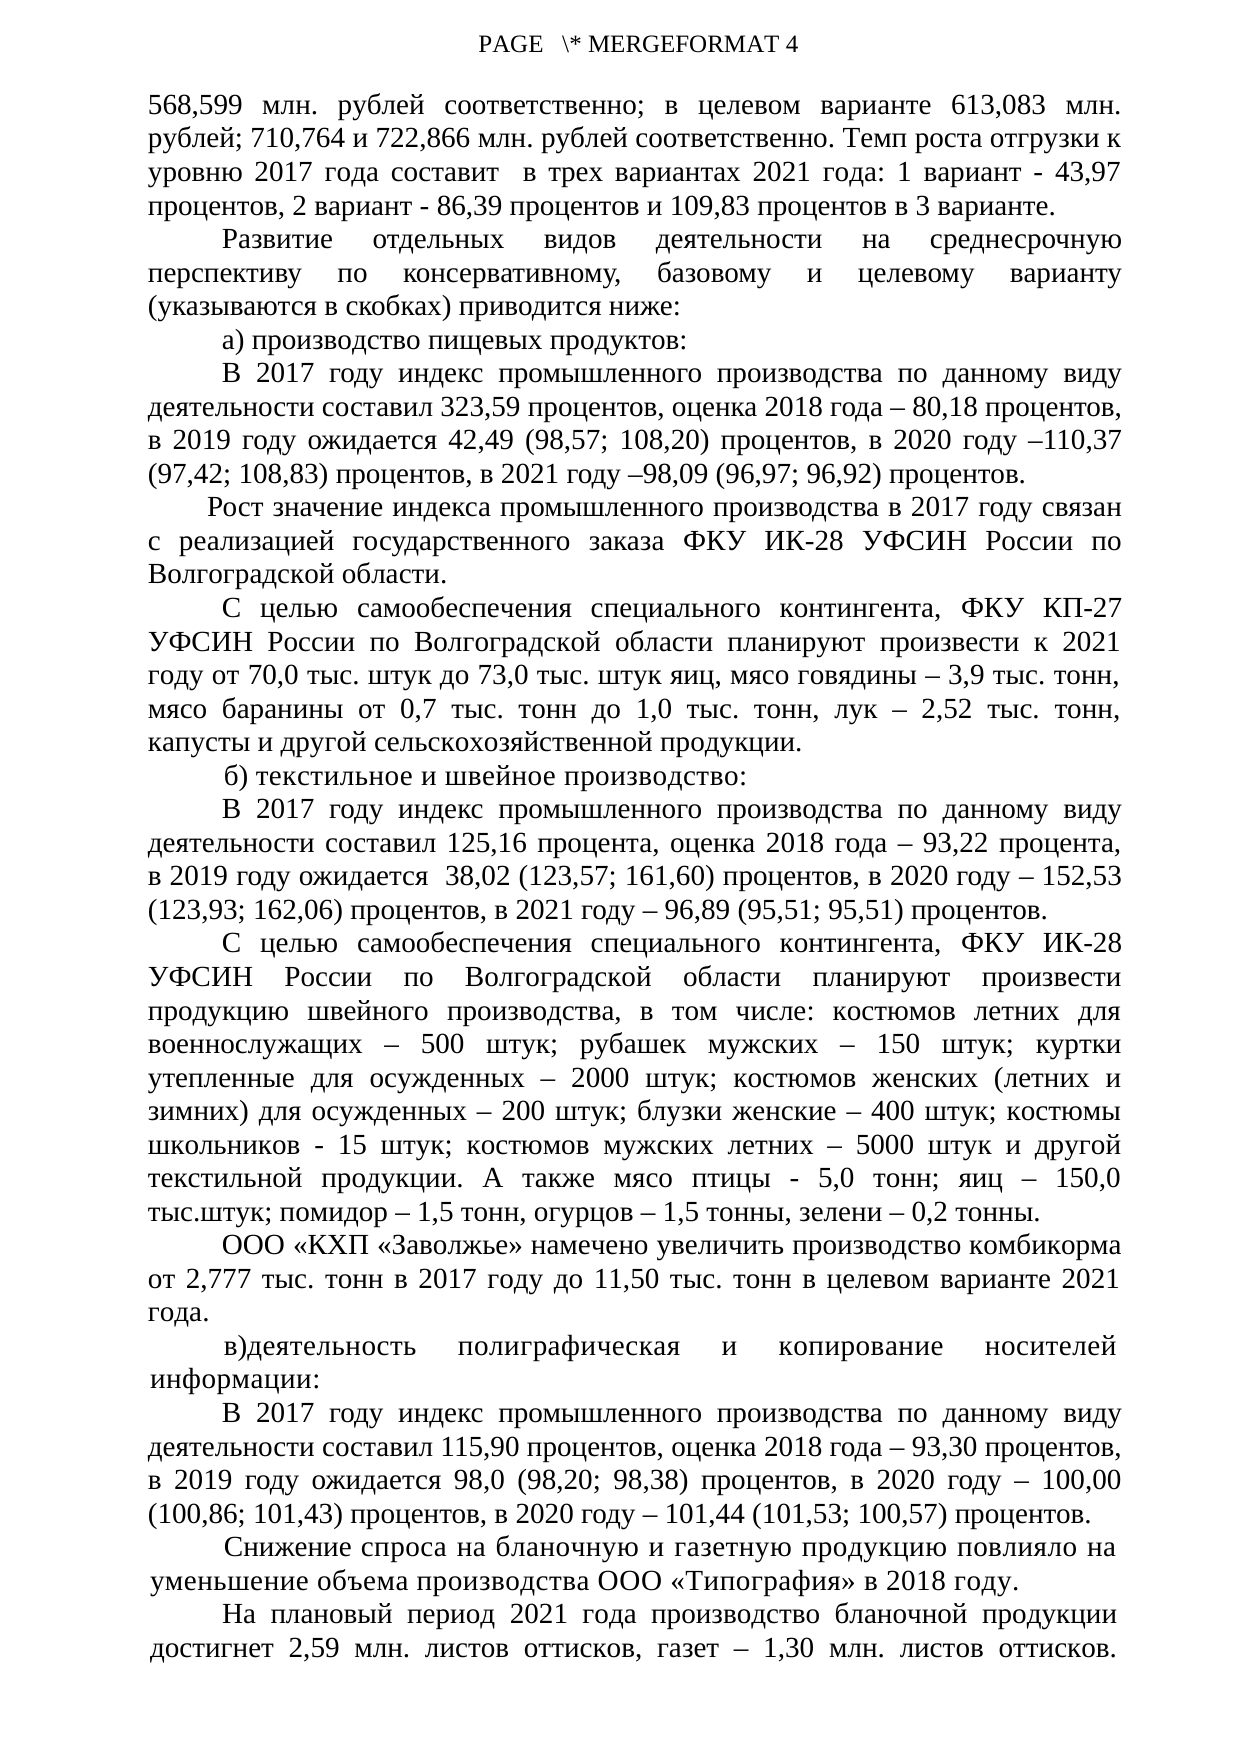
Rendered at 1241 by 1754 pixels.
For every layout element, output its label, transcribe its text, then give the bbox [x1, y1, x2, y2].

text а) производство пищевых продуктов: [148, 322, 1122, 355]
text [148, 87, 1122, 221]
text С целью самообеспечения специального контингента, ФКУ КП-27 УФСИН России по Волгоградской области планируют произвести к 2021 году от 70,0 тыс. штук до 73,0 тыс. штук яиц, мясо говядины – 3,9 тыс. тонн, мясо баранины от 0,7 тыс. тонн до 1,0 тыс. тонн, лук – 2,52 тыс. тонн, капусты и другой сельскохозяйственной продукции. [148, 590, 1122, 758]
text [150, 1596, 1118, 1663]
text Рост значение индекса промышленного производства в 2017 году связан с реализацией государственного заказа ФКУ ИК-28 УФСИН России по Волгоградской области. [148, 489, 1122, 590]
text В 2017 году индекс промышленного производства по данному виду деятельности составил 323,59 процентов, оценка 2018 года – 80,18 процентов, в 2019 году ожидается 42,49 (98,57; 108,20) процентов, в 2020 году –110,37 (97,42; 108,83) процентов, в 2021 году –98,09 (96,97; 96,92) процентов. [148, 355, 1123, 489]
text ООО «КХП «Заволжье» намечено увеличить производство комбикорма от 2,777 тыс. тонн в 2017 году до 11,50 тыс. тонн в целевом варианте 2021 года. [148, 1227, 1122, 1328]
text В 2017 году индекс промышленного производства по данному виду деятельности составил 115,90 процентов, оценка 2018 года – 93,30 процентов, в 2019 году ожидается 98,0 (98,20; 98,38) процентов, в 2020 году – 100,00 (100,86; 101,43) процентов, в 2020 году – 101,44 (101,53; 100,57) процентов. [148, 1395, 1123, 1529]
text Развитие отдельных видов деятельности на среднесрочную перспективу по консервативному, базовому и целевому варианту (указываются в скобках) приводится ниже: [148, 221, 1123, 322]
text в)деятельность полиграфическая и копирование носителей информации: [150, 1328, 1118, 1395]
text б) текстильное и швейное производство: [150, 758, 1118, 791]
text В 2017 году индекс промышленного производства по данному виду деятельности составил 125,16 процента, оценка 2018 года – 93,22 процента, в 2019 году ожидается 38,02 (123,57; 161,60) процентов, в 2020 году – 152,53 (123,93; 162,06) процентов, в 2021 году – 96,89 (95,51; 95,51) процентов. [148, 791, 1123, 926]
text С целью самообеспечения специального контингента, ФКУ ИК-28 УФСИН России по Волгоградской области планируют произвести продукцию швейного производства, в том числе: костюмов летних для военнослужащих – 500 штук; рубашек мужских – 150 штук; куртки утепленные для осужденных – 2000 штук; костюмов женских (летних и зимних) для осужденных – 200 штук; блузки женские – 400 штук; костюмы школьников - 15 штук; костюмов мужских летних – 5000 штук и другой текстильной продукции. А также мясо птицы - 5,0 тонн; яиц – 150,0 тыс.штук; помидор – 1,5 тонн, огурцов – 1,5 тонны, зелени – 0,2 тонны. [148, 926, 1122, 1227]
text Снижение спроса на бланочную и газетную продукцию повлияло на уменьшение объема производства ООО «Типография» в 2018 году. [150, 1529, 1118, 1596]
